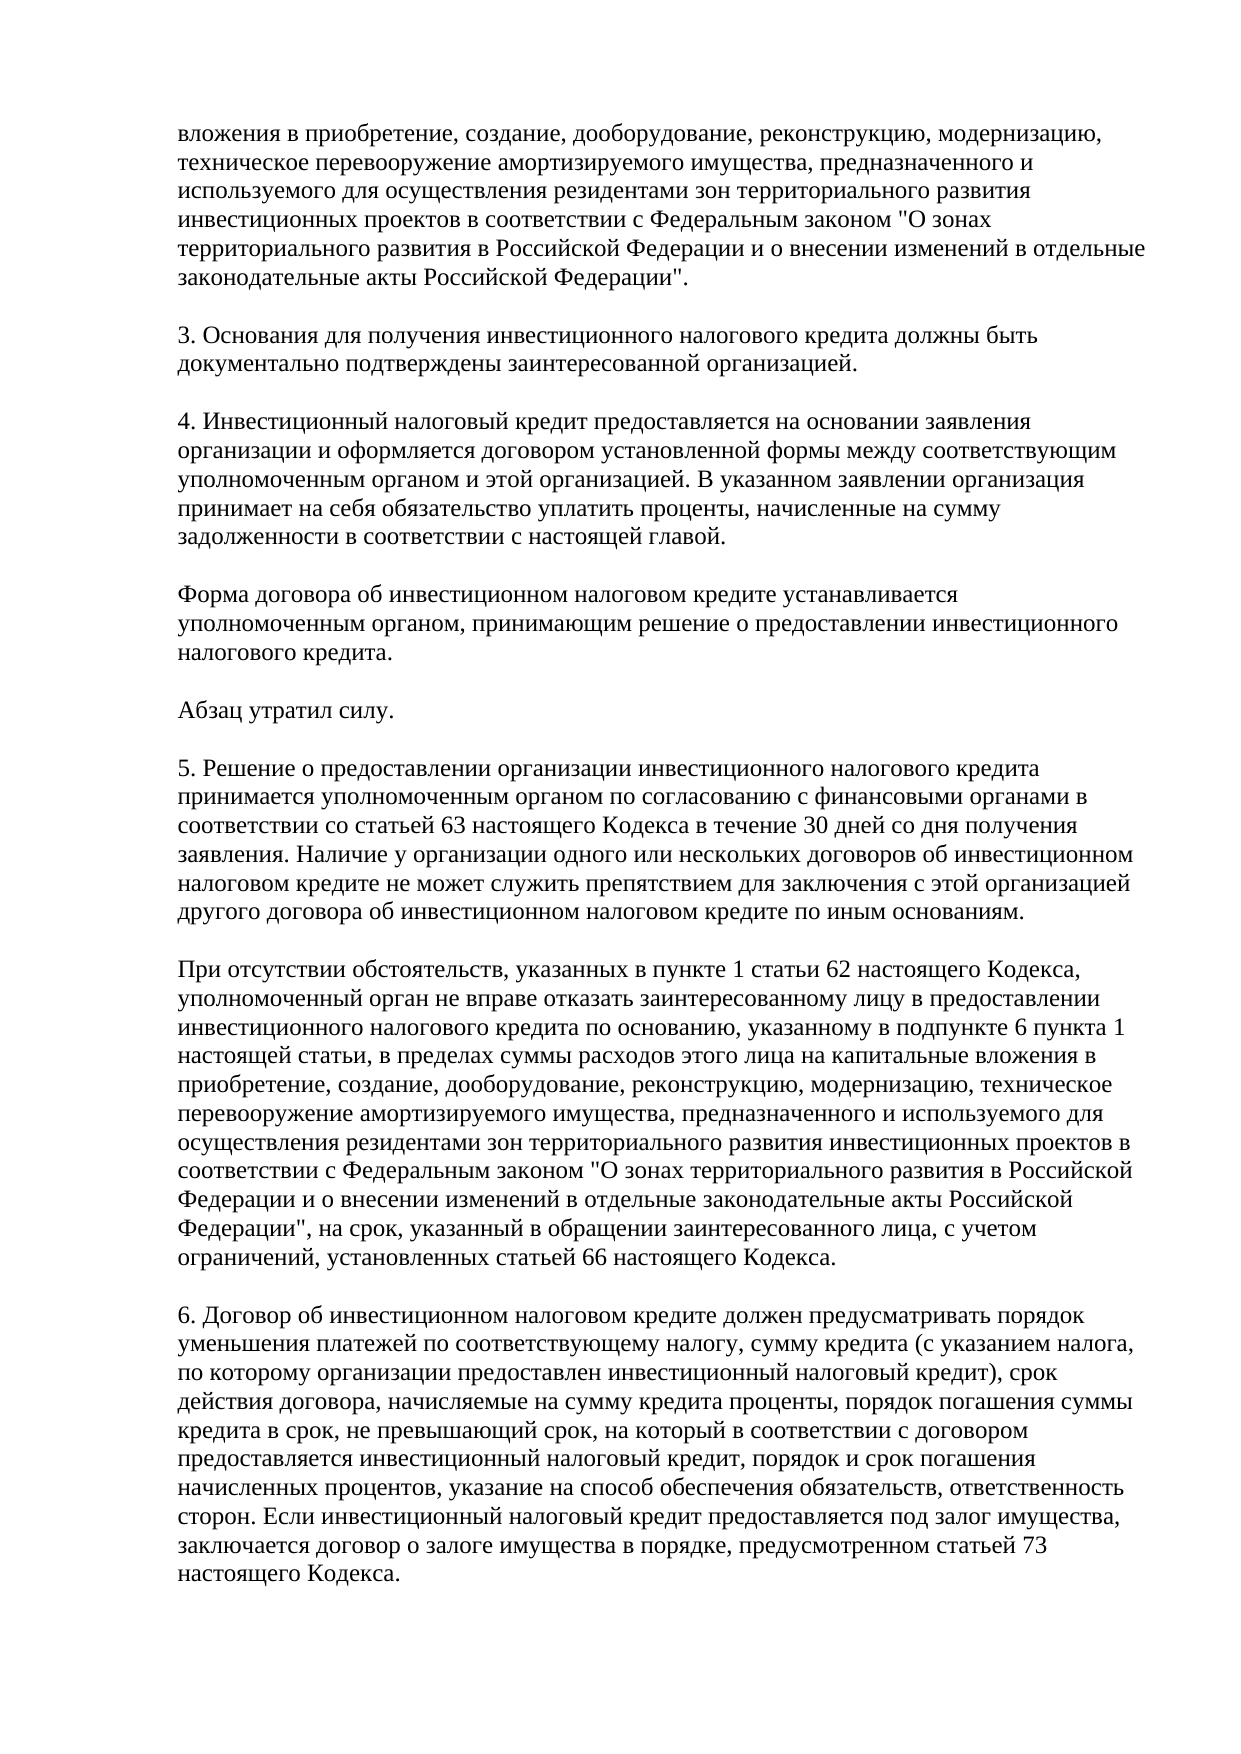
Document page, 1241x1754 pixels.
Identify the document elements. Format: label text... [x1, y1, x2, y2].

text 5. Решение о предоставлении организации инвестиционного налогового кредита принимается уполномоченным органом по согласованию с финансовыми органами в соответствии со статьей 63 настоящего Кодекса в течение 30 дней со дня получения заявления. Наличие у организации одного или нескольких договоров об инвестиционном налоговом кредите не может служить препятствием для заключения с этой организацией другого договора об инвестиционном налоговом кредите по иным основаниям. [177, 753, 1152, 925]
text Абзац утратил силу. [177, 695, 1152, 723]
text При отсутствии обстоятельств, указанных в пункте 1 статьи 62 настоящего Кодекса, уполномоченный орган не вправе отказать заинтересованному лицу в предоставлении инвестиционного налогового кредита по основанию, указанному в подпункте 6 пункта 1 настоящей статьи, в пределах суммы расходов этого лица на капитальные вложения в приобретение, создание, дооборудование, реконструкцию, модернизацию, техническое перевооружение амортизируемого имущества, предназначенного и используемого для осуществления резидентами зон территориального развития инвестиционных проектов в соответствии с Федеральным законом "О зонах территориального развития в Российской Федерации и о внесении изменений в отдельные законодательные акты Российской Федерации", на срок, указанный в обращении заинтересованного лица, с учетом ограничений, установленных статьей 66 настоящего Кодекса. [177, 954, 1152, 1271]
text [177, 118, 1152, 291]
text 4. Инвестиционный налоговый кредит предоставляется на основании заявления организации и оформляется договором установленной формы между соответствующим уполномоченным органом и этой организацией. В указанном заявлении организация принимает на себя обязательство уплатить проценты, начисленные на сумму задолженности в соответствии с настоящей главой. [177, 406, 1152, 550]
text 6. Договор об инвестиционном налоговом кредите должен предусматривать порядок уменьшения платежей по соответствующему налогу, сумму кредита (с указанием налога, по которому организации предоставлен инвестиционный налоговый кредит), срок действия договора, начисляемые на сумму кредита проценты, порядок погашения суммы кредита в срок, не превышающий срок, на который в соответствии с договором предоставляется инвестиционный налоговый кредит, порядок и срок погашения начисленных процентов, указание на способ обеспечения обязательств, ответственность сторон. Если инвестиционный налоговый кредит предоставляется под залог имущества, заключается договор о залоге имущества в порядке, предусмотренном статьей 73 настоящего Кодекса. [177, 1300, 1152, 1587]
text Форма договора об инвестиционном налоговом кредите устанавливается уполномоченным органом, принимающим решение о предоставлении инвестиционного налогового кредита. [177, 579, 1152, 666]
text 3. Основания для получения инвестиционного налогового кредита должны быть документально подтверждены заинтересованной организацией. [177, 320, 1152, 377]
